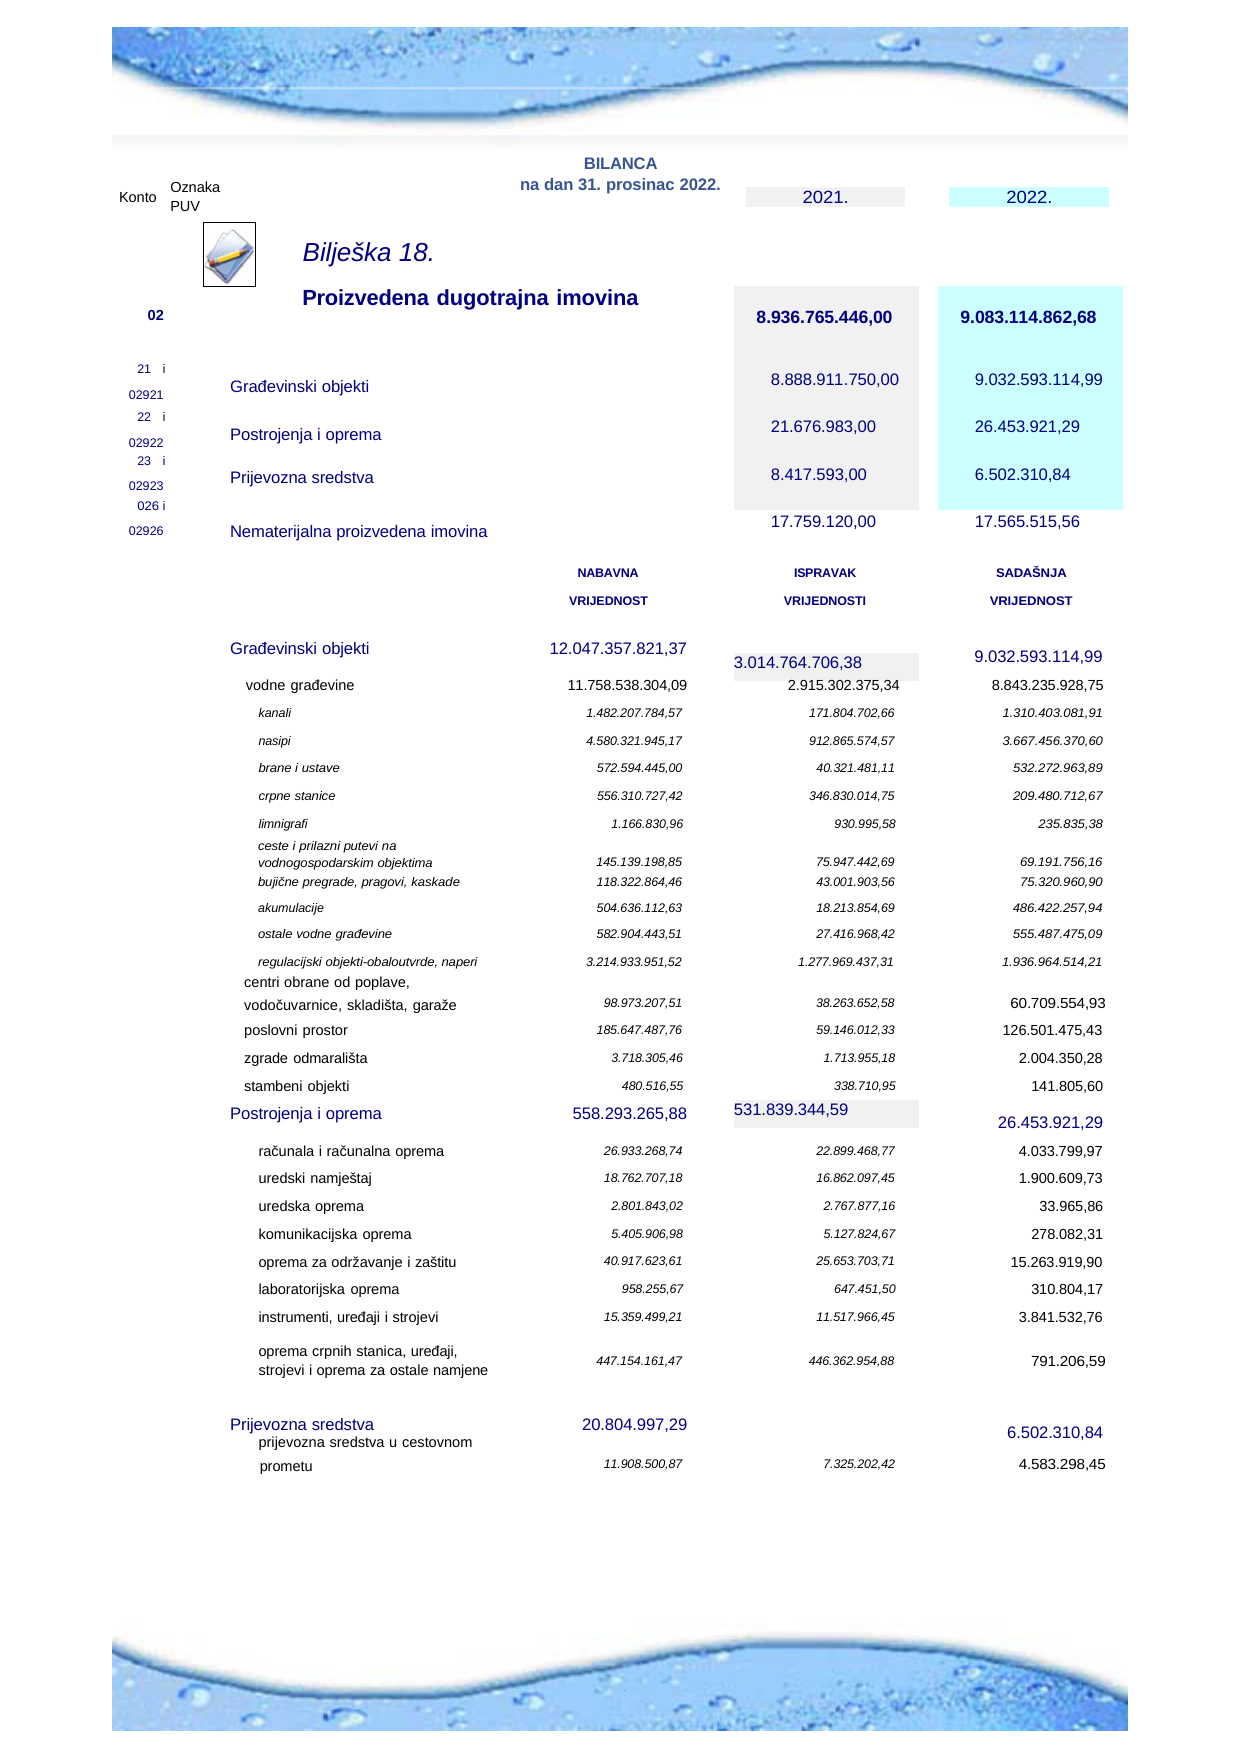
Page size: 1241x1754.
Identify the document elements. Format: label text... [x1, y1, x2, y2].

text ceste i prilazni putevi na vodnogospodarskim objektima [258, 838, 433, 870]
picture [204, 223, 255, 286]
picture [112, 27, 1128, 150]
text akumulacije 504.636.112,63 18.213.854,69 486.422.257,94 [258, 901, 1140, 915]
text 02923 Prijevozna sredstva [129, 468, 1140, 493]
text Proizvedena dugotrajna imovina [302, 288, 1140, 310]
text 447.154.161,47 446.362.954,88 791.206,59 [596, 1353, 1140, 1370]
text zgrade odmarališta 3.718.305,46 1.713.955,18 2.004.350,28 [244, 1050, 1140, 1067]
text vodočuvarnice, skladišta, garaže [244, 997, 459, 1014]
text 02926 [129, 524, 165, 538]
text 026 i [137, 499, 1140, 513]
text uredski namještaj 18.762.707,18 16.862.097,45 1.900.609,73 [258, 1170, 1140, 1187]
text 6.502.310,84 [1007, 1423, 1140, 1442]
text oprema za održavanje i zaštitu 40.917.623,61 25.653.703,71 15.263.919,90 [258, 1253, 1140, 1270]
text nasipi 4.580.321.945,17 912.865.574,57 3.667.456.370,60 [221, 733, 1140, 747]
text prometu [100, 1458, 312, 1474]
list i [137, 362, 1140, 377]
text stambeni objekti 480.516,55 338.710,95 141.805,60 [244, 1077, 1140, 1094]
text kanali 1.482.207.784,57 171.804.702,66 1.310.403.081,91 [221, 705, 1140, 720]
text limnigrafi 1.166.830,96 930.995,58 235.835,38 [221, 817, 1140, 831]
text VRIJEDNOST VRIJEDNOSTI VRIJEDNOST [569, 593, 1140, 607]
text poslovni prostor 185.647.487,76 59.146.012,33 126.501.475,43 [244, 1022, 1140, 1039]
text bujične pregrade, pragovi, kaskade 118.322.864,46 43.001.903,56 75.320.960,90 [258, 874, 1140, 889]
text 02922 Postrojenja i oprema [129, 424, 1140, 450]
text uredska oprema 2.801.843,02 2.767.877,16 33.965,86 [258, 1198, 1140, 1214]
picture [112, 1608, 1128, 1731]
text Prijevozna sredstva 20.804.997,29 [230, 1415, 688, 1434]
text 11.908.500,87 7.325.202,42 4.583.298,45 [603, 1458, 1140, 1473]
text vodne građevine 11.758.538.304,09 2.915.302.375,34 8.843.235.928,75 [209, 676, 1140, 693]
text crpne stanice 556.310.727,42 346.830.014,75 209.480.712,67 [221, 789, 1140, 803]
text računala i računalna oprema 26.933.268,74 22.899.468,77 4.033.799,97 [258, 1142, 1140, 1159]
text laboratorijska oprema 958.255,67 647.451,50 310.804,17 [258, 1281, 1140, 1298]
text 26.453.921,29 [998, 1113, 1140, 1132]
text 02921 Građevinski objekti [129, 377, 1140, 402]
list i [137, 410, 1140, 424]
text regulacijski objekti-obaloutvrde, naperi 3.214.933.951,52 1.277.969.437,31 1.936.964.514,21 [258, 954, 1140, 969]
text ostale vodne građevine 582.904.443,51 27.416.968,42 555.487.475,09 [258, 927, 1140, 941]
text Postrojenja i oprema 558.293.265,88 [230, 1104, 688, 1123]
text NABAVNA ISPRAVAK SADAŠNJA [577, 565, 1140, 580]
text komunikacijska oprema 5.405.906,98 5.127.824,67 278.082,31 [258, 1226, 1140, 1242]
text brane i ustave 572.594.445,00 40.321.481,11 532.272.963,89 [221, 761, 1140, 775]
text instrumenti, uređaji i strojevi 15.359.499,21 11.517.966,45 3.841.532,76 [258, 1309, 1140, 1325]
text Bilješka 18. [302, 237, 1140, 266]
text 98.973.207,51 38.263.652,58 60.709.554,93 [603, 997, 1140, 1012]
text Nematerijalna proizvedena imovina [230, 524, 1140, 541]
text 02 [147, 310, 1140, 323]
text oprema crpnih stanica, uređaji, strojevi i oprema za ostale namjene [258, 1343, 491, 1378]
text 9.032.593.114,99 [974, 647, 1140, 666]
text 145.139.198,85 75.947.442,69 69.191.756,16 [596, 854, 1140, 869]
text Građevinski objekti 12.047.357.821,37 [230, 639, 688, 658]
list i [137, 453, 1140, 468]
